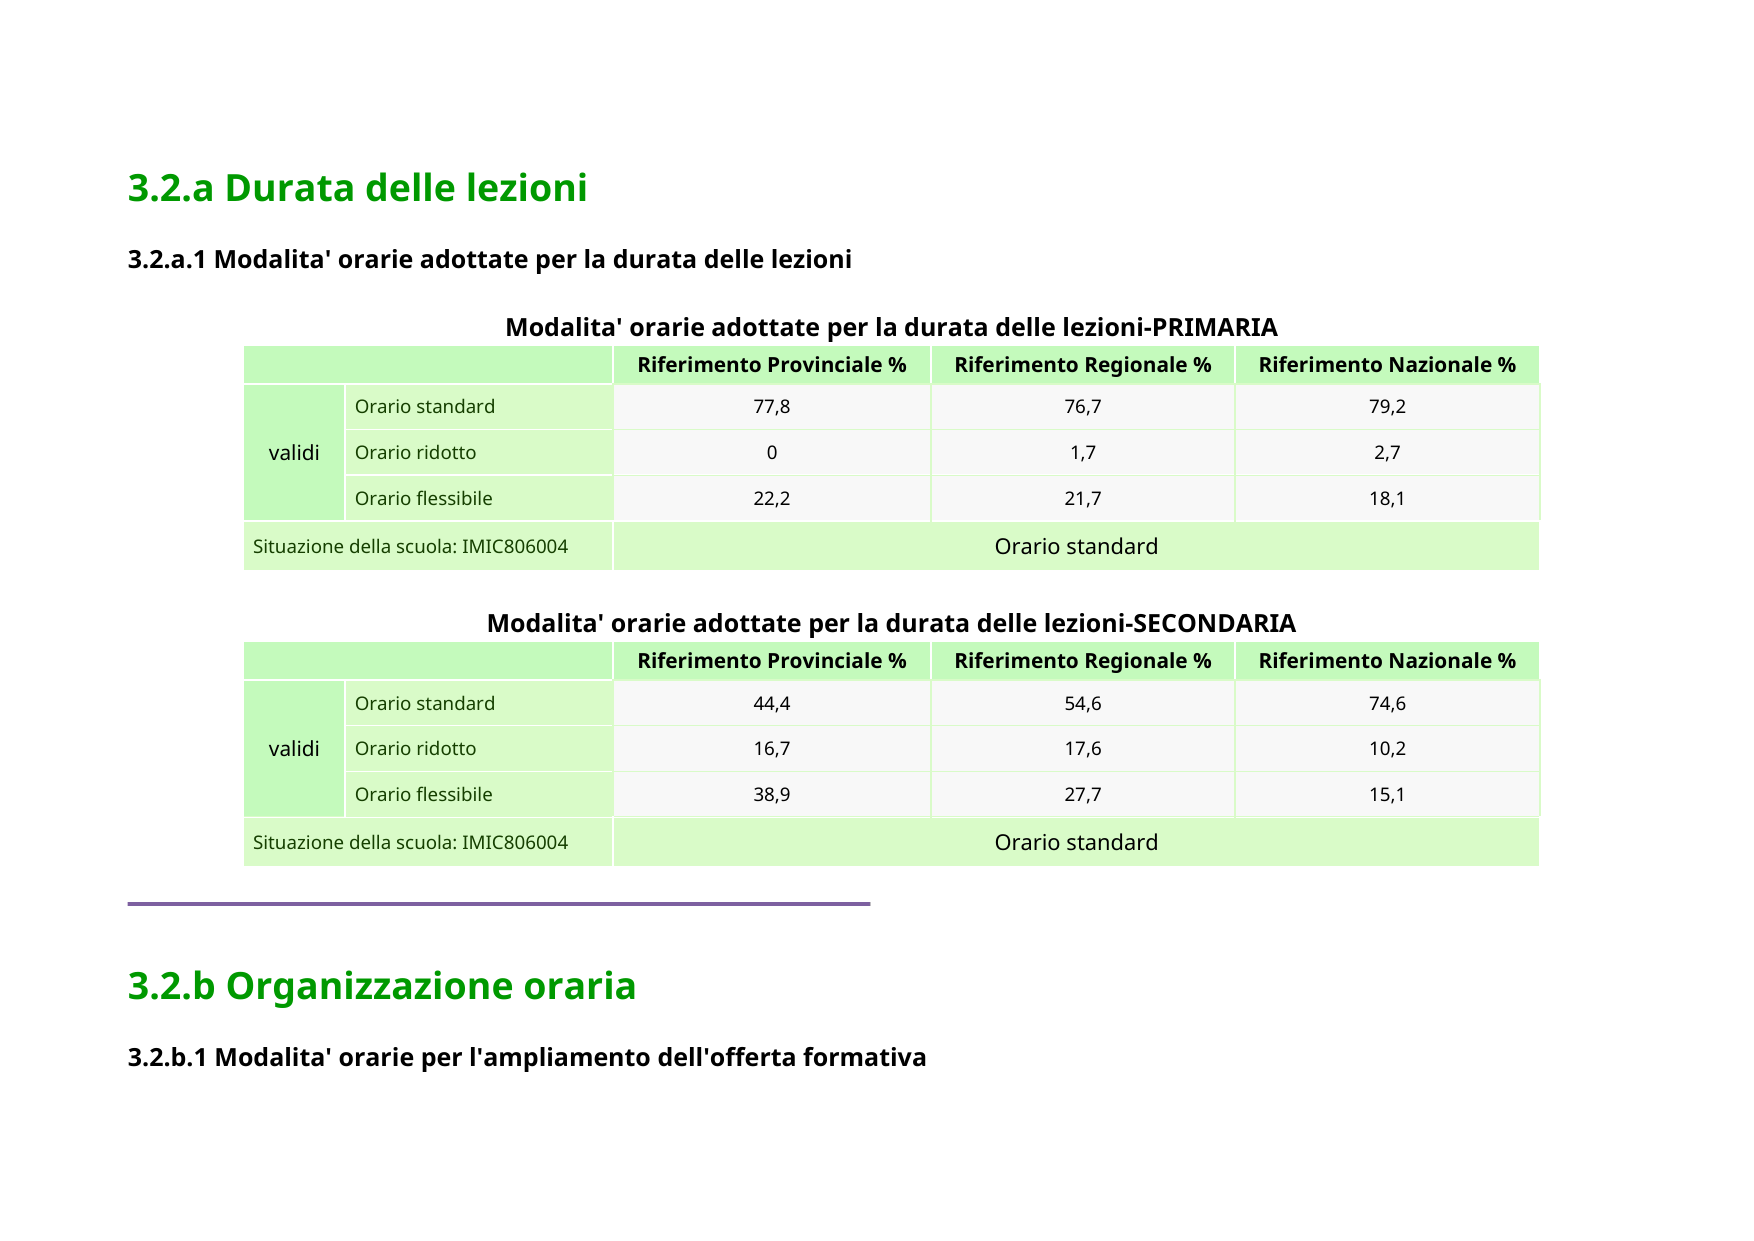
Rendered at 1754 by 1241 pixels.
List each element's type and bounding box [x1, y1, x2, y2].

picture [127, 902, 872, 906]
table_header [126, 118, 1657, 1122]
